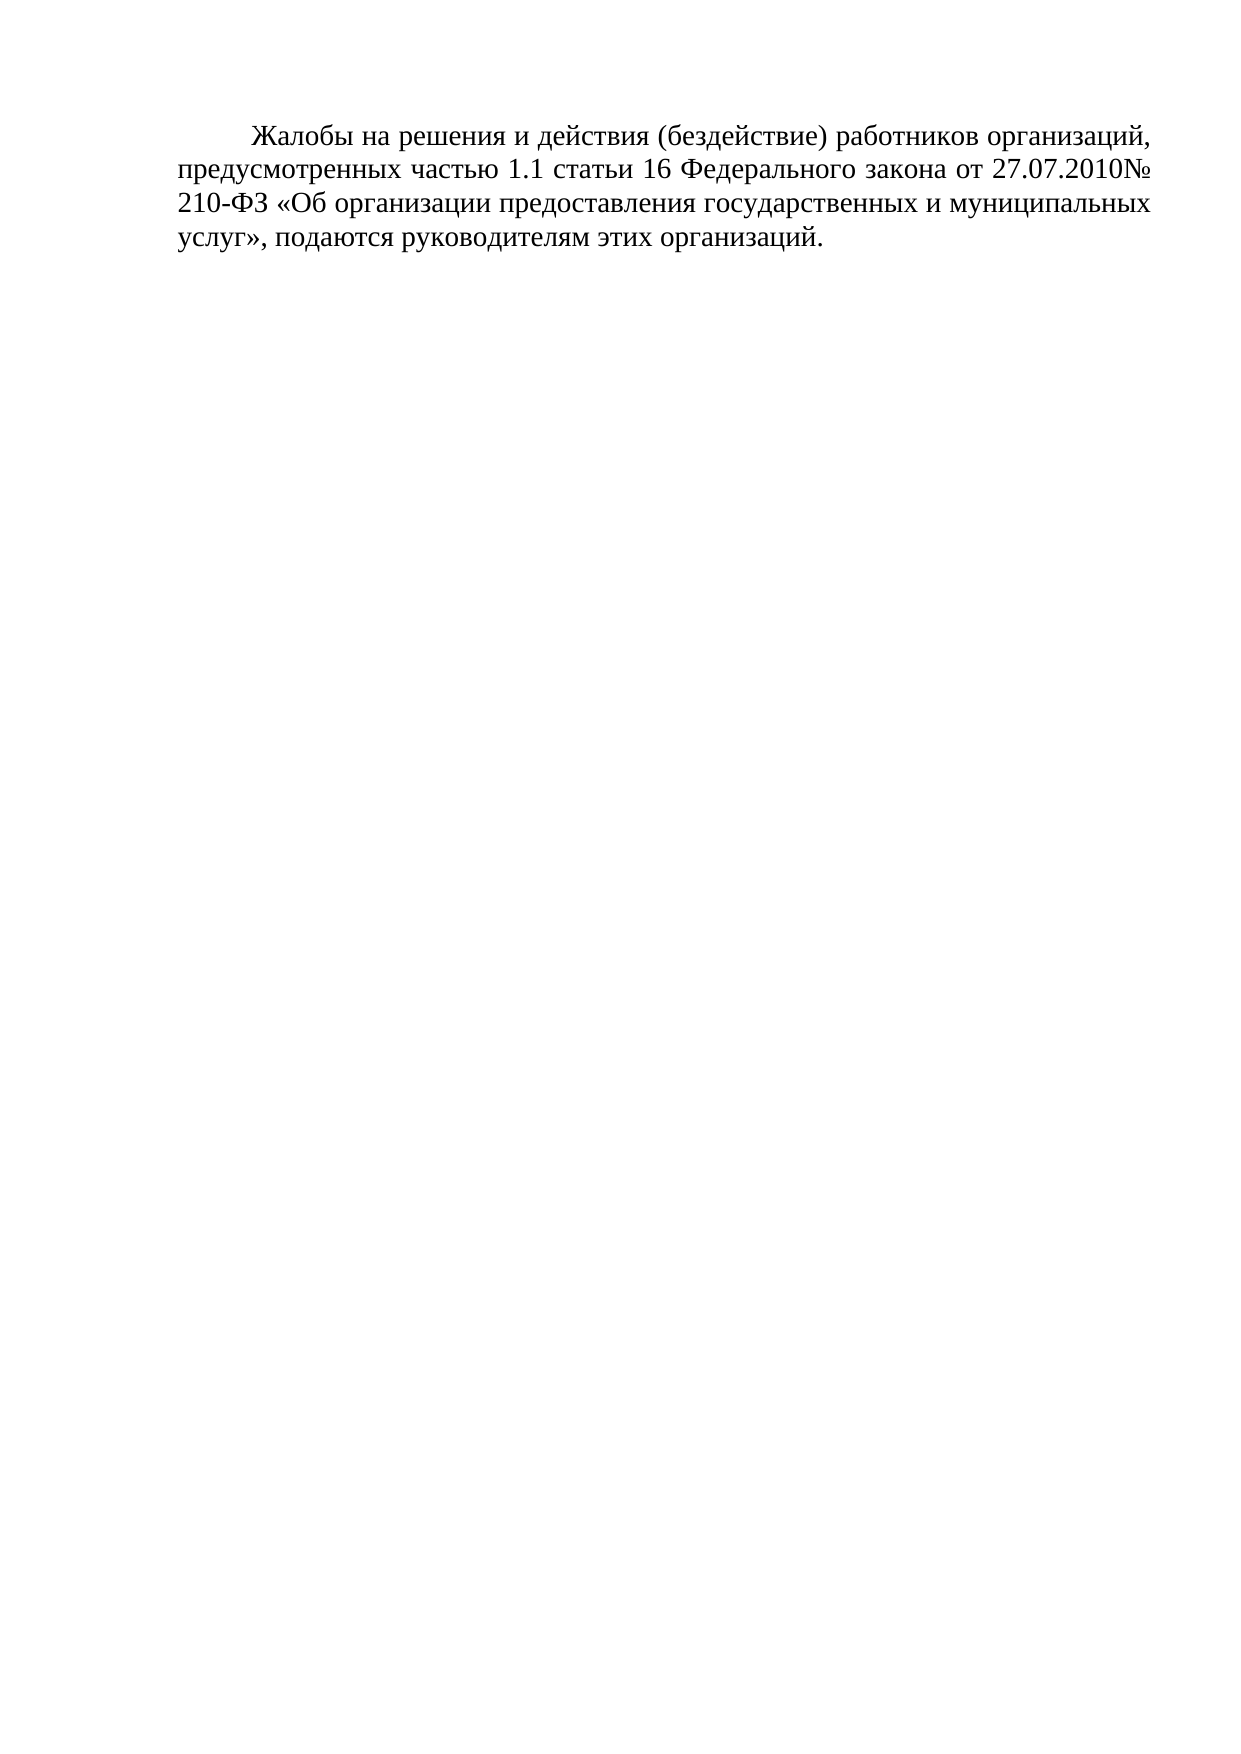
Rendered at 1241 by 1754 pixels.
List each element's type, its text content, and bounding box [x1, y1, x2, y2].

text Жалобы на решения и действия (бездействие) работников организаций, предусмотренных частью 1.1 статьи 16 Федерального закона от 27.07.2010№ 210-ФЗ «Об организации предоставления государственных и муниципальных услуг», подаются руководителям этих организаций. [177, 118, 1152, 252]
